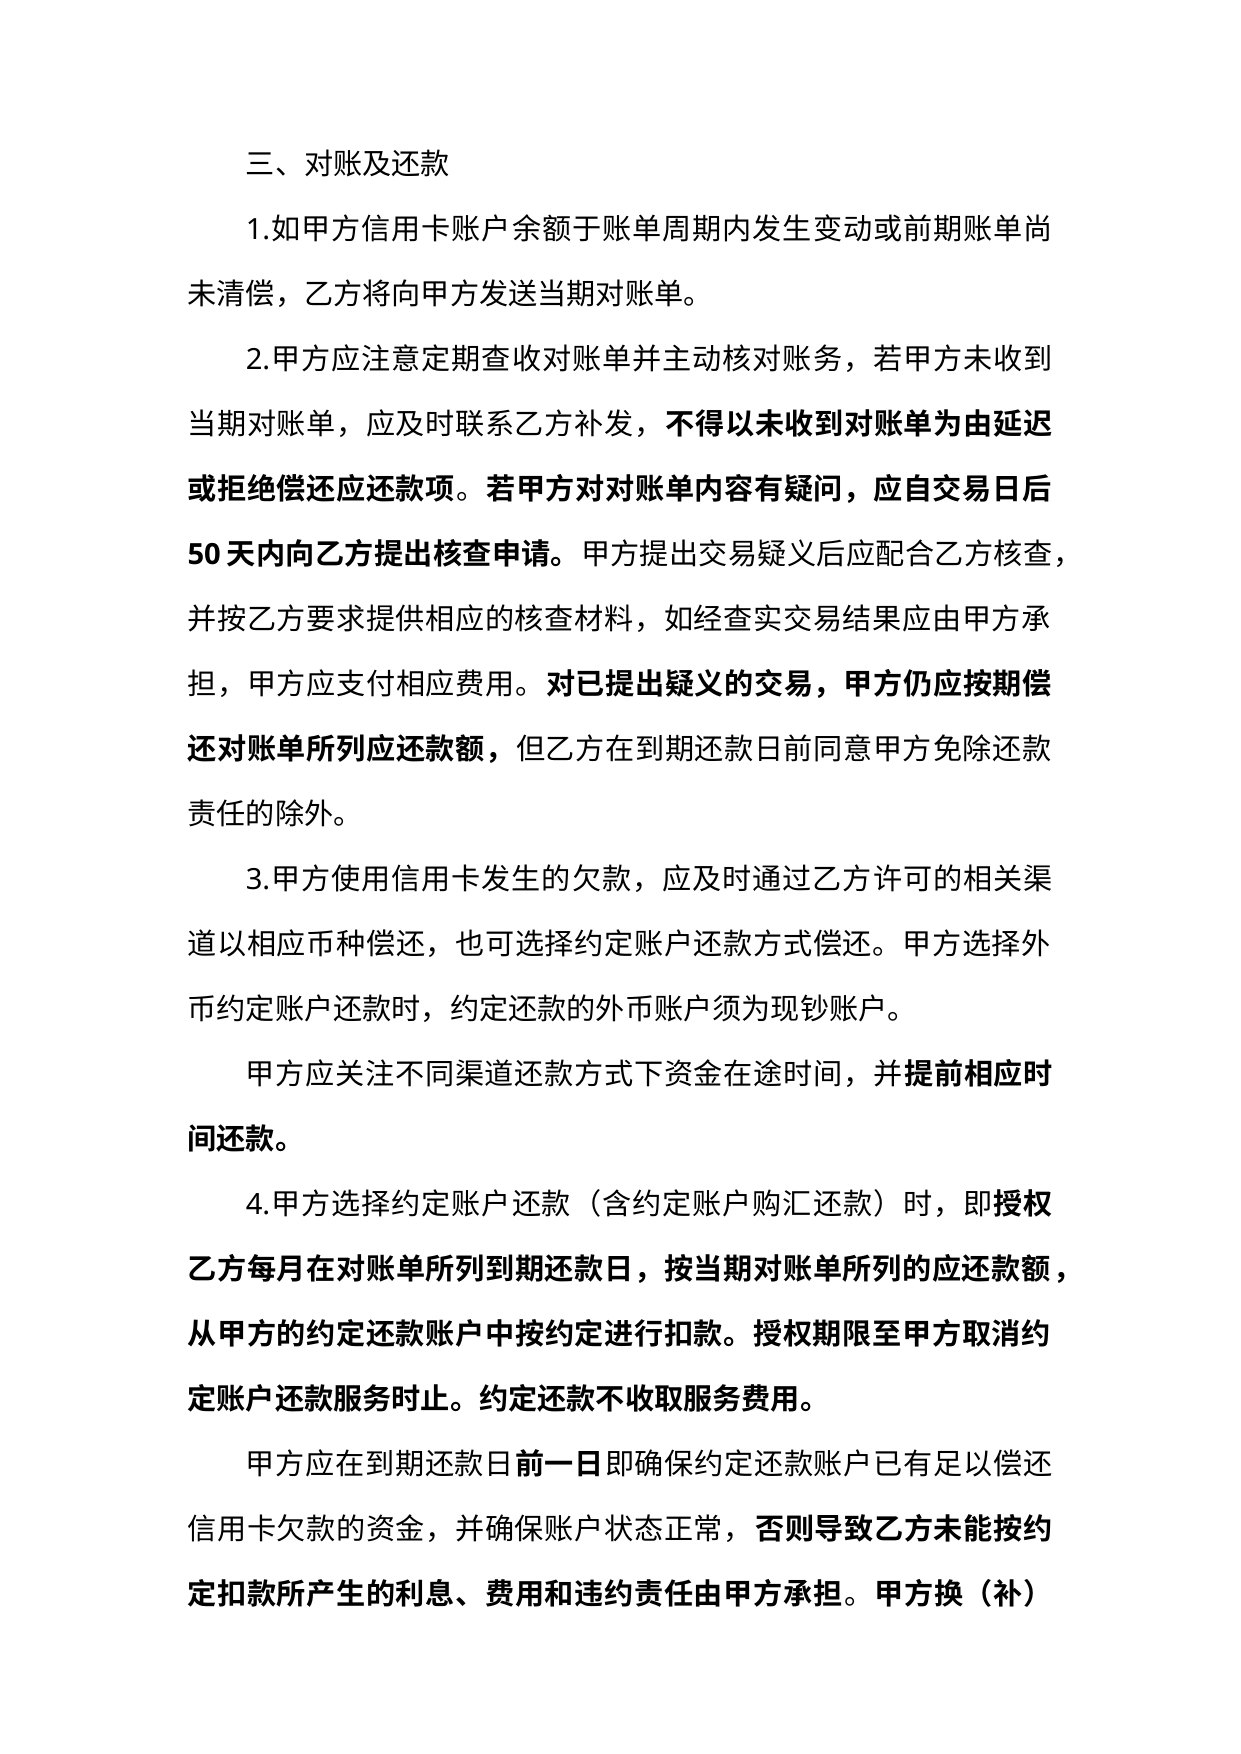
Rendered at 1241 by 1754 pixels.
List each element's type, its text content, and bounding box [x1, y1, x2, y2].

text 4.甲方选择约定账户还款（含约定账户购汇还款）时，即授权乙方每月在对账单所列到期还款日，按当期对账单所列的应还款额，从甲方的约定还款账户中按约定进行扣款。授权期限至甲方取消约定账户还款服务时止。约定还款不收取服务费用。 [187, 1169, 1053, 1429]
text 1.如甲方信用卡账户余额于账单周期内发生变动或前期账单尚未清偿，乙方将向甲方发送当期对账单。 [187, 194, 1053, 324]
text 2.甲方应注意定期查收对账单并主动核对账务，若甲方未收到当期对账单，应及时联系乙方补发，不得以未收到对账单为由延迟或拒绝偿还应还款项。若甲方对对账单内容有疑问，应自交易日后50天内向乙方提出核查申请。甲方提出交易疑义后应配合乙方核查，并按乙方要求提供相应的核查材料，如经查实交易结果应由甲方承担，甲方应支付相应费用。对已提出疑义的交易，甲方仍应按期偿还对账单所列应还款额，但乙方在到期还款日前同意甲方免除还款责任的除外。 [187, 324, 1053, 844]
text 3.甲方使用信用卡发生的欠款，应及时通过乙方许可的相关渠道以相应币种偿还，也可选择约定账户还款方式偿还。甲方选择外币约定账户还款时，约定还款的外币账户须为现钞账户。 [187, 844, 1053, 1039]
text 甲方应关注不同渠道还款方式下资金在途时间，并提前相应时间还款。 [187, 1039, 1053, 1169]
text 三、对账及还款 [187, 129, 1053, 194]
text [187, 1429, 1053, 1624]
